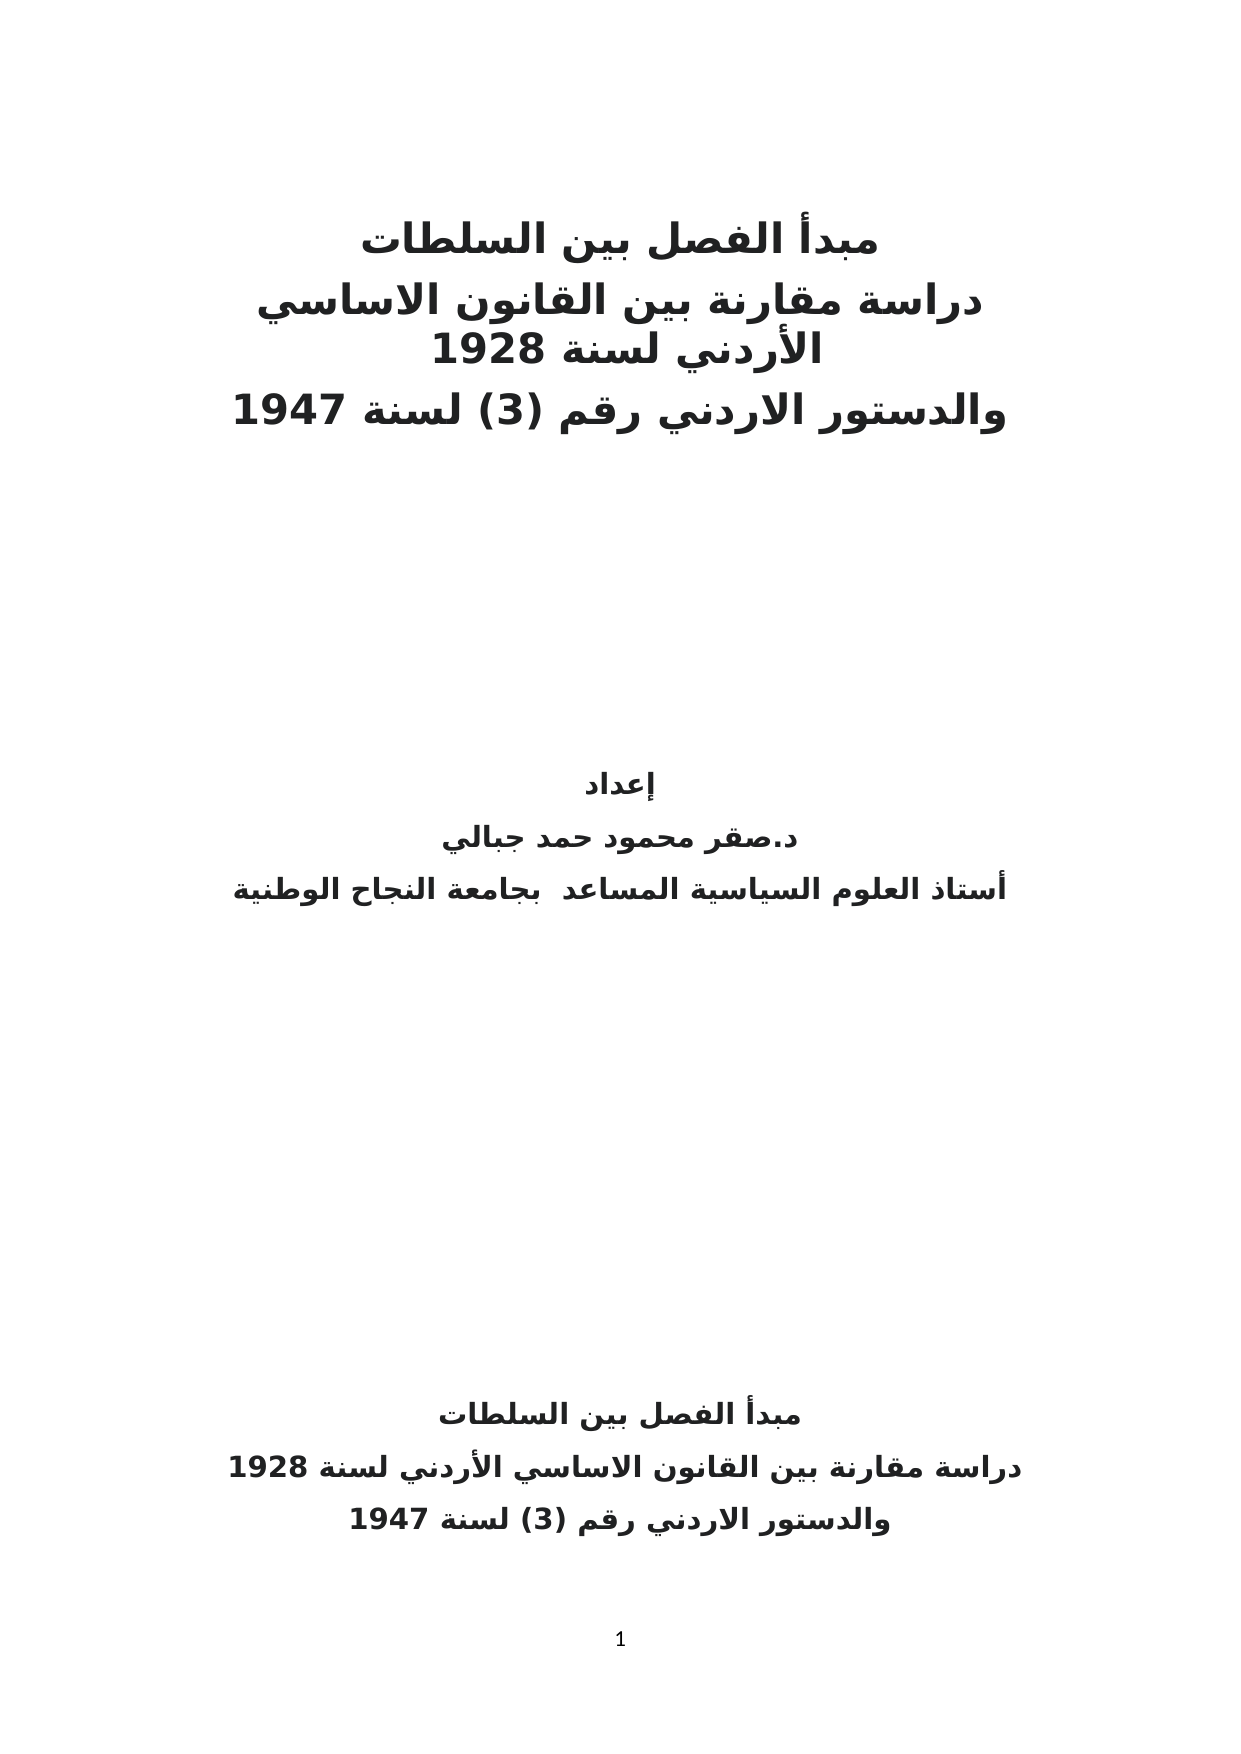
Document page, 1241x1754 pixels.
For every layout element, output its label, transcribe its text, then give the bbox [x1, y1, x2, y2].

text دراسة مقارنة بين القانون الاساسي الأردني لسنة 1928 [187, 1444, 1053, 1484]
text والدستور الاردني رقم (3) لسنة 1947 [187, 1497, 1053, 1537]
text مبدأ الفصل بين السلطات [187, 215, 1053, 263]
text د.صقر محمود حمد جبالي [187, 814, 1053, 854]
text أستاذ العلوم السياسية المساعد بجامعة النجاح الوطنية [187, 867, 1053, 907]
text مبدأ الفصل بين السلطات [187, 1392, 1053, 1432]
text إعداد [187, 762, 1053, 802]
text والدستور الاردني رقم (3) لسنة 1947 [187, 386, 1053, 434]
text دراسة مقارنة بين القانون الاساسي الأردني لسنة 1928 [187, 276, 1053, 373]
